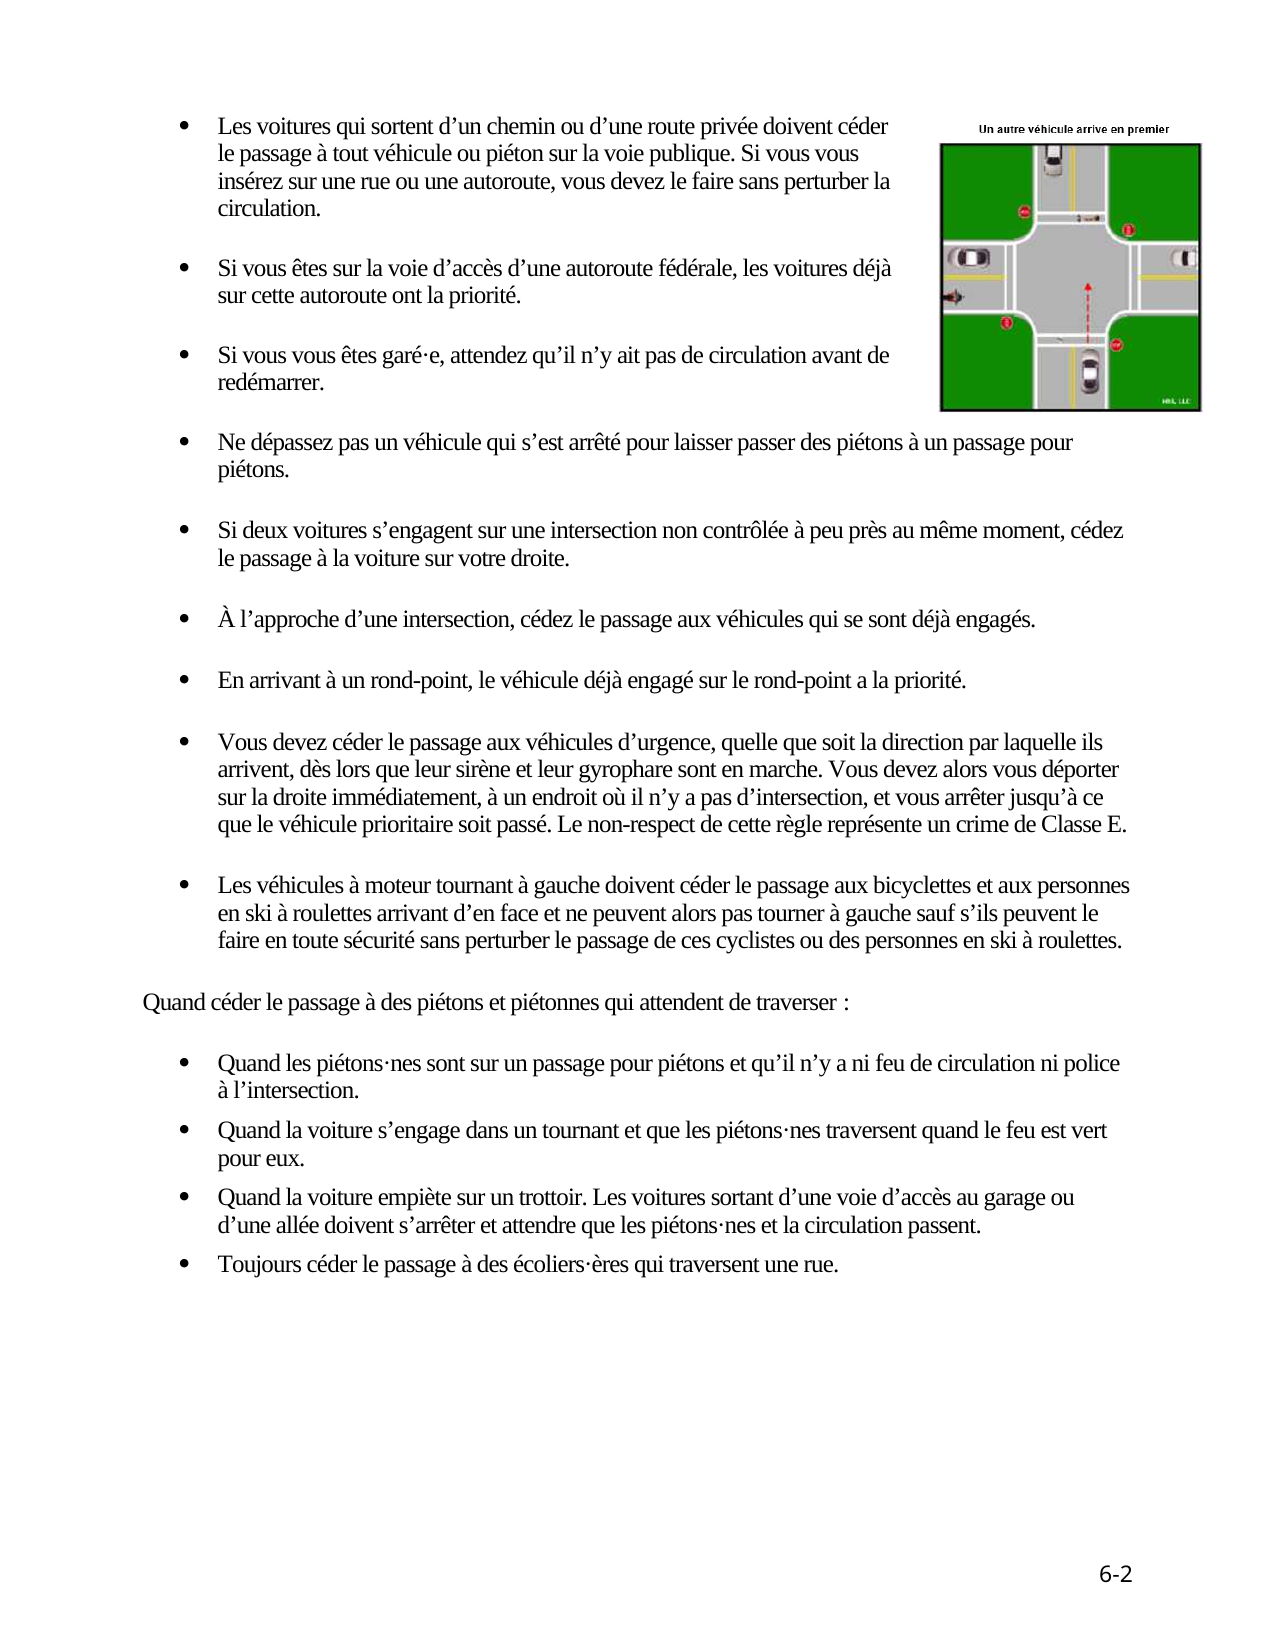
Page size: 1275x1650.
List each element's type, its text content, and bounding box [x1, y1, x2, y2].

list Quand les piétons·nes sont sur un passage pour piétons et qu’il n’y a ni feu de circulation ni police à l’intersection. [180, 1049, 1132, 1104]
list Les voitures qui sortent d’un chemin ou d’une route privée doivent céder le passage à tout véhicule ou piéton sur la voie publique. Si vous vous insérez sur une rue ou une autoroute, vous devez le faire sans perturber la circulation. [180, 112, 1132, 222]
list Vous devez céder le passage aux véhicules d’urgence, quelle que soit la direction par laquelle ils arrivent, dès lors que leur sirène et leur gyrophare sont en marche. Vous devez alors vous déporter sur la droite immédiatement, à un endroit où il n’y a pas d’intersection, et vous arrêter jusqu’à ce que le véhicule prioritaire soit passé. Le non-respect de cette règle représente un crime de Classe E. [180, 728, 1132, 838]
list Si deux voitures s’engagent sur une intersection non contrôlée à peu près au même moment, cédez le passage à la voiture sur votre droite. [180, 517, 1132, 572]
list Les véhicules à moteur tournant à gauche doivent céder le passage aux bicyclettes et aux personnes en ski à roulettes arrivant d’en face et ne peuvent alors pas tourner à gauche sauf s’ils peuvent le faire en toute sécurité sans perturber le passage de ces cyclistes ou des personnes en ski à roulettes. [180, 872, 1132, 954]
text Quand céder le passage à des piétons et piétonnes qui attendent de traverser : [142, 988, 1132, 1015]
list Toujours céder le passage à des écoliers·ères qui traversent une rue. [180, 1251, 1132, 1278]
list Quand la voiture s’engage dans un tournant et que les piétons·nes traversent quand le feu est vert pour eux. [180, 1117, 1132, 1171]
list En arrivant à un rond-point, le véhicule déjà engagé sur le rond-point a la priorité. [180, 667, 1132, 694]
list À l’approche d’une intersection, cédez le passage aux véhicules qui se sont déjà engagés. [180, 606, 1132, 633]
list Si vous vous êtes garé·e, attendez qu’il n’y ait pas de circulation avant de redémarrer. [180, 341, 926, 396]
picture [926, 114, 1214, 417]
list Ne dépassez pas un véhicule qui s’est arrêté pour laisser passer des piétons à un passage pour piétons. [180, 428, 1132, 483]
list Si vous êtes sur la voie d’accès d’une autoroute fédérale, les voitures déjà sur cette autoroute ont la priorité. [180, 254, 926, 309]
list Quand la voiture empiète sur un trottoir. Les voitures sortant d’une voie d’accès au garage ou d’une allée doivent s’arrêter et attendre que les piétons·nes et la circulation passent. [180, 1184, 1132, 1238]
